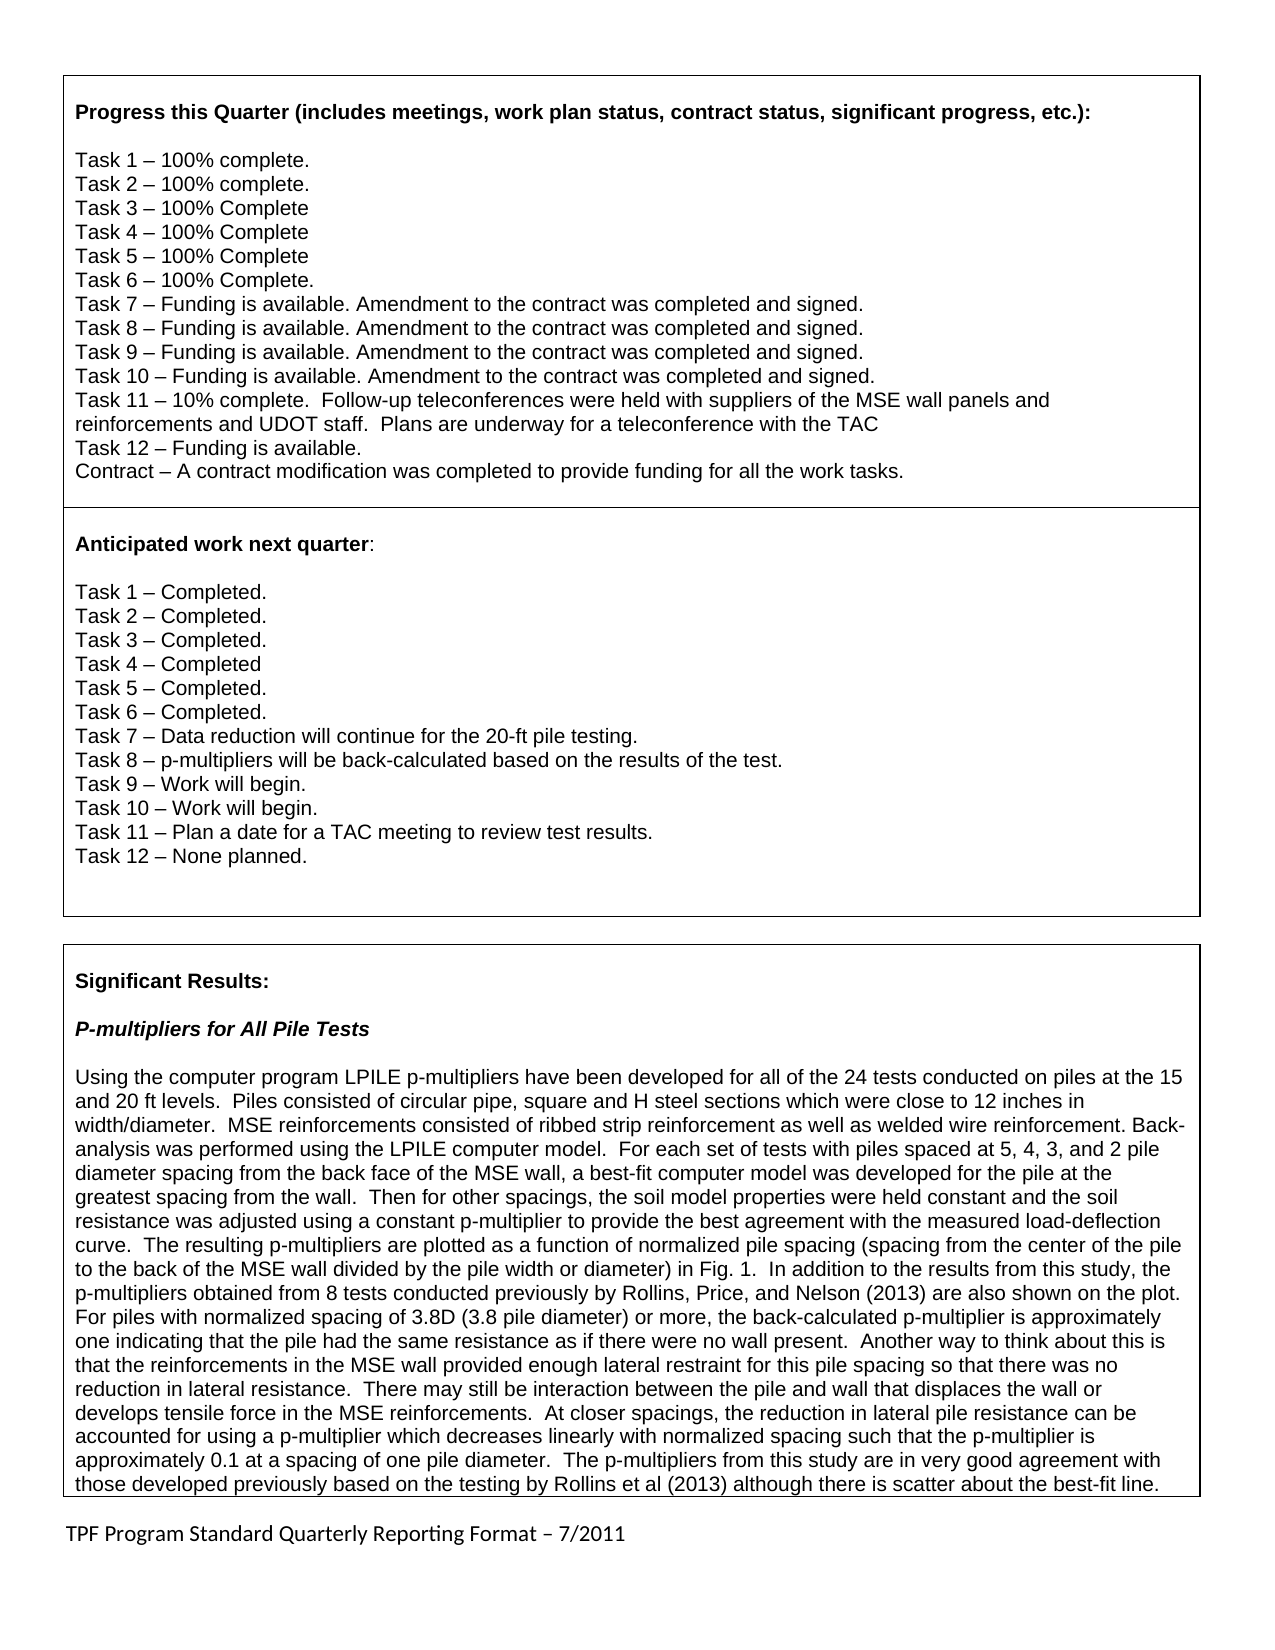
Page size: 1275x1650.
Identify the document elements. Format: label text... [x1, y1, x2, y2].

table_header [64, 945, 1199, 1496]
table_cell Anticipated work next quarter: Task 1 – Completed. Task 2 – Completed. Task 3 – Completed. Task 4 – Completed Task 5 – Completed. Task 6 – Completed. Task 7 – Data reduction will continue for the 20-ft pile testing. Task 8 – p-multipliers will be back-calculated based on the results of the test. Task 9 – Work will begin. Task 10 – Work will begin. Task 11 – Plan a date for a TAC meeting to review test results. Task 12 – None planned. [64, 508, 1199, 916]
table_header Progress this Quarter (includes meetings, work plan status, contract status, significant progress, etc.): Task 1 – 100% complete. Task 2 – 100% complete. Task 3 – 100% Complete Task 4 – 100% Complete Task 5 – 100% Complete Task 6 – 100% Complete. Task 7 – Funding is available. Amendment to the contract was completed and signed. Task 8 – Funding is available. Amendment to the contract was completed and signed. Task 9 – Funding is available. Amendment to the contract was completed and signed. Task 10 – Funding is available. Amendment to the contract was completed and signed. Task 11 – 10% complete. Follow-up teleconferences were held with suppliers of the MSE wall panels and reinforcements and UDOT staff. Plans are underway for a teleconference with the TAC Task 12 – Funding is available. Contract – A contract modification was completed to provide funding for all the work tasks. [64, 76, 1199, 507]
